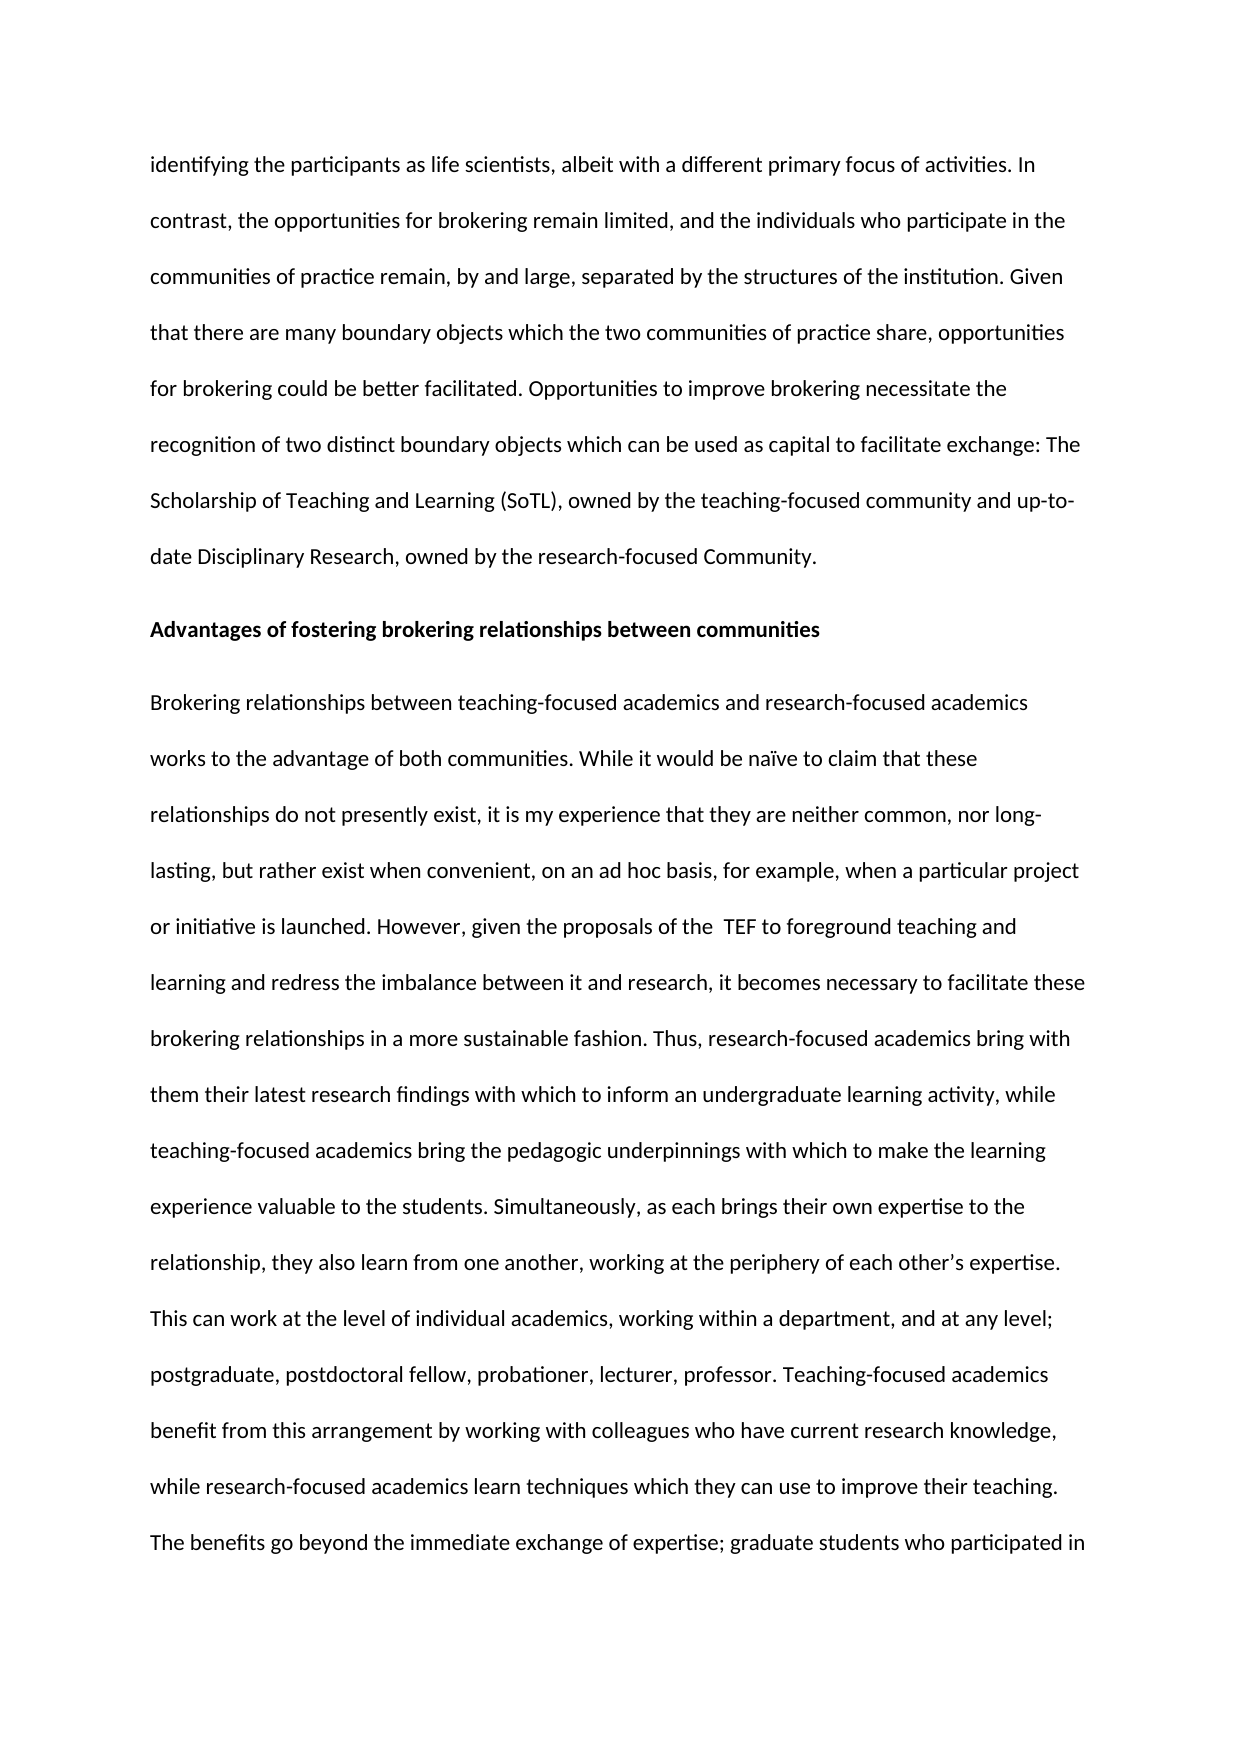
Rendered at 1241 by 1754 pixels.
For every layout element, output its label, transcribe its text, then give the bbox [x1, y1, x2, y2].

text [150, 688, 1090, 1556]
text Advantages of fostering brokering relationships between communities [150, 615, 1090, 643]
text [150, 150, 1090, 570]
